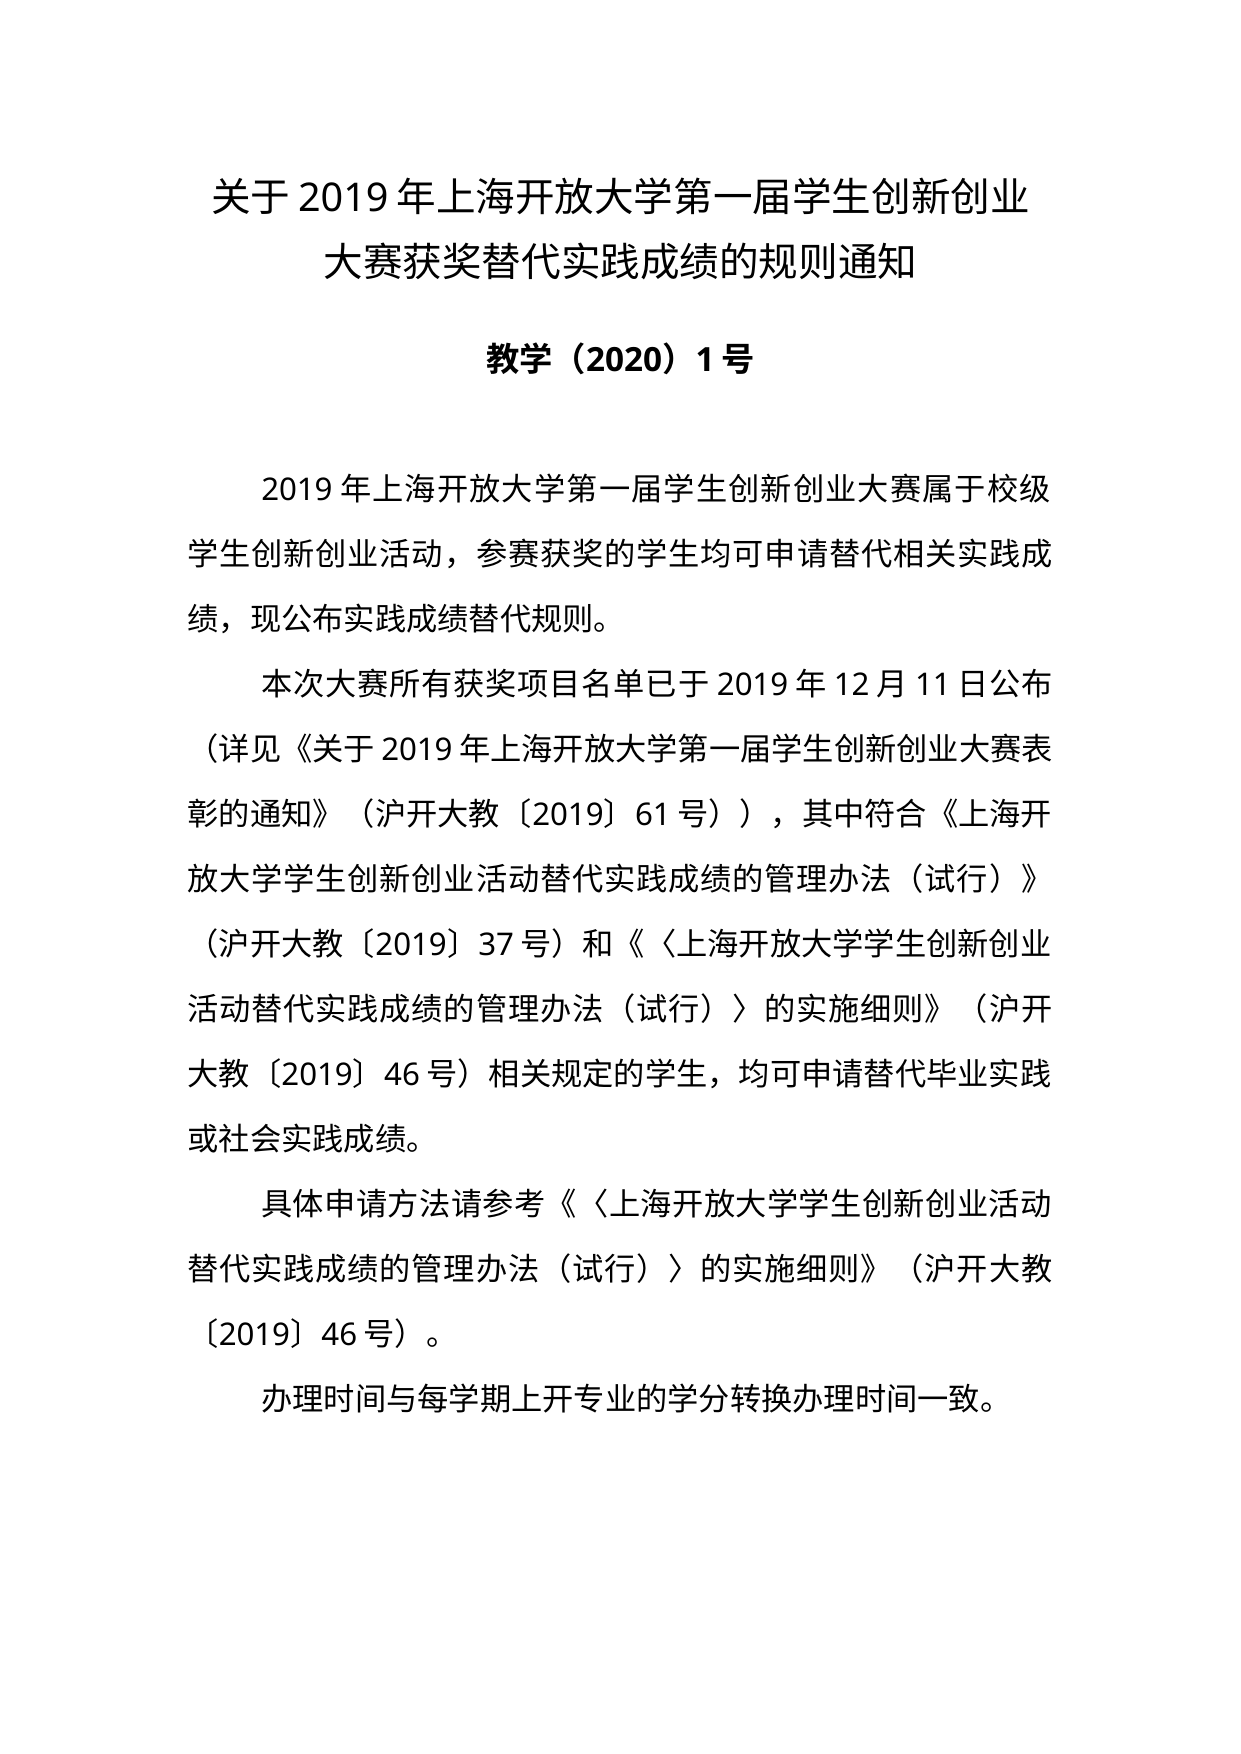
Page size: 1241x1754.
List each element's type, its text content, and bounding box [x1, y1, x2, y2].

text 2019年上海开放大学第一届学生创新创业大赛属于校级学生创新创业活动，参赛获奖的学生均可申请替代相关实践成绩，现公布实践成绩替代规则。 [187, 454, 1053, 649]
text 办理时间与每学期上开专业的学分转换办理时间一致。 [187, 1364, 1053, 1429]
text 教学（2020）1号 [187, 324, 1053, 389]
text 大赛获奖替代实践成绩的规则通知 [187, 227, 1053, 292]
text 具体申请方法请参考《〈上海开放大学学生创新创业活动替代实践成绩的管理办法（试行）〉的实施细则》（沪开大教〔2019〕46号）。 [187, 1169, 1053, 1364]
text 关于2019年上海开放大学第一届学生创新创业 [187, 162, 1053, 227]
text 本次大赛所有获奖项目名单已于2019年12月11日公布（详见《关于2019年上海开放大学第一届学生创新创业大赛表彰的通知》（沪开大教〔2019〕61号）），其中符合《上海开放大学学生创新创业活动替代实践成绩的管理办法（试行）》（沪开大教〔2019〕37号）和《〈上海开放大学学生创新创业活动替代实践成绩的管理办法（试行）〉的实施细则》（沪开大教〔2019〕46号）相关规定的学生，均可申请替代毕业实践或社会实践成绩。 [187, 649, 1053, 1169]
